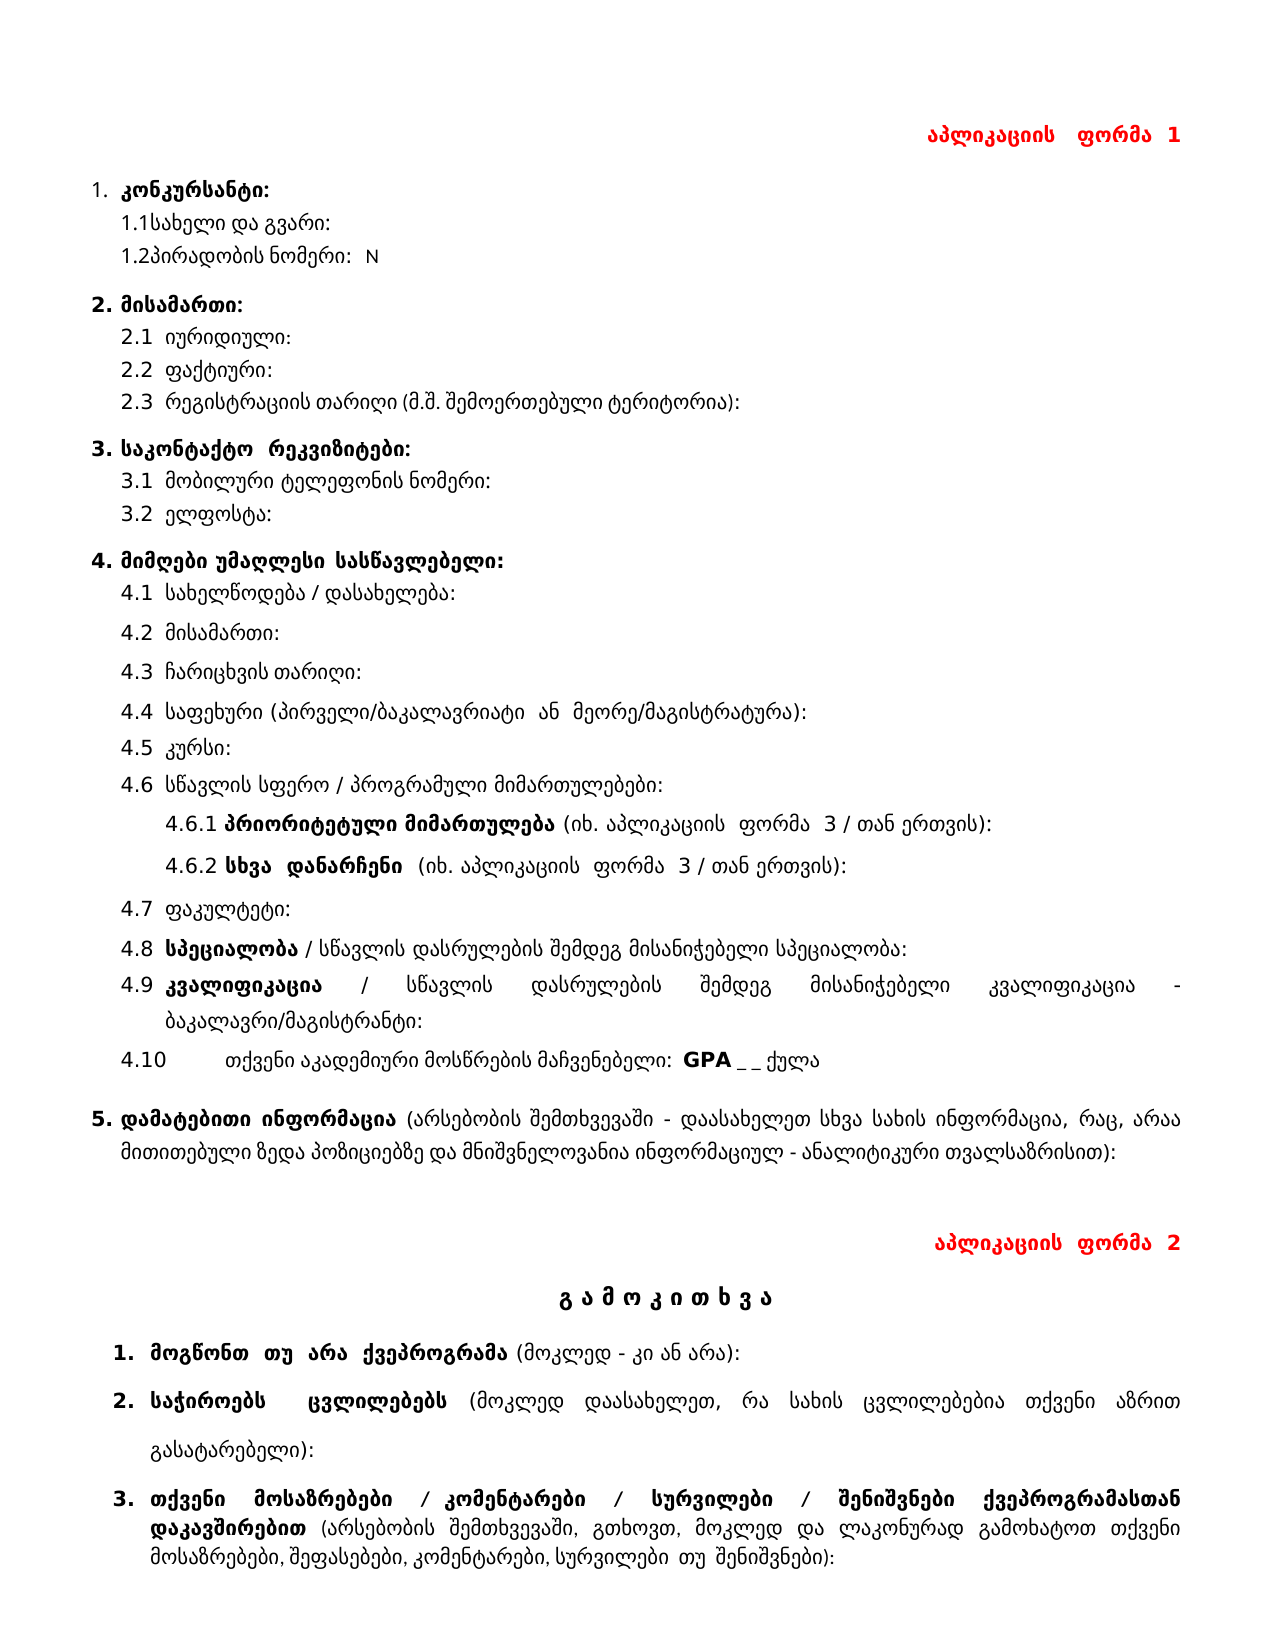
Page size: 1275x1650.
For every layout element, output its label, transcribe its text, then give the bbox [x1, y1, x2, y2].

list დამატებითი ინფორმაცია (არსებობის შემთხვევაში - დაასახელეთ სხვა სახის ინფორმაცია, რაც, არაა მითითებული ზედა პოზიციებზე და მნიშვნელოვანია ინფორმაციულ - ანალიტიკური თვალსაზრისით): [91, 1104, 1181, 1166]
list თქვენი აკადემიური მოსწრების მაჩვენებელი: GPA _ _ ქულა [120, 1046, 1181, 1073]
list ფაქტიური: [120, 355, 1181, 383]
list მოგწონთ თუ არა ქვეპროგრამა (მოკლედ - კი ან არა): [112, 1341, 1181, 1365]
list პრიორიტეტული მიმართულება (იხ. აპლიკაციის ფორმა 3 / თან ერთვის): [165, 809, 1181, 837]
text აპლიკაციის ფორმა 2 [150, 1231, 1181, 1255]
list სხვა დანარჩენი (იხ. აპლიკაციის ფორმა 3 / თან ერთვის): [165, 852, 1181, 880]
list ფაკულტეტი: [120, 894, 1181, 923]
list კონკურსანტი: [91, 176, 1181, 204]
text აპლიკაციის ფორმა 1 [120, 123, 1181, 147]
list პირადობის ნომერი: N [120, 241, 1181, 269]
list საფეხური (პირველი/ბაკალავრიატი ან მეორე/მაგისტრატურა): [120, 700, 1181, 724]
list იურიდიული: [120, 322, 1181, 351]
list მისამართი: [120, 621, 1181, 645]
list სახელწოდება / დასახელება: [120, 578, 1181, 607]
list ჩარიცხვის თარიღი: [120, 657, 1181, 686]
list სპეციალობა / სწავლის დასრულების შემდეგ მისანიჭებელი სპეციალობა: [120, 937, 1181, 961]
list მიმღები უმაღლესი სასწავლებელი: [91, 546, 1181, 574]
list საჭიროებს ცვლილებებს (მოკლედ დაასახელეთ, რა სახის ცვლილებებია თქვენი აზრით გასატარებელი): [112, 1389, 1181, 1462]
list მობილური ტელეფონის ნომერი: [120, 467, 1181, 495]
list სახელი და გვარი: [120, 208, 1181, 237]
list თქვენი მოსაზრებები / კომენტარები / სურვილები / შენიშვნები ქვეპროგრამასთან დაკავშირებით (არსებობის შემთხვევაში, გთხოვთ, მოკლედ და ლაკონურად გამოხატოთ თქვენი მოსაზრებები, შეფასებები, კომენტარები, სურვილები თუ შენიშვნები): [112, 1486, 1181, 1570]
list კურსი: [120, 736, 1181, 761]
list რეგისტრაციის თარიღი (მ.შ. შემოერთებული ტერიტორია): [120, 387, 1181, 416]
list კვალიფიკაცია / სწავლის დასრულების შემდეგ მისანიჭებელი კვალიფიკაცია - ბაკალავრი/მაგისტრანტი: [120, 973, 1181, 1034]
list სწავლის სფერო / პროგრამული მიმართულებები: [120, 773, 1181, 797]
list ელფოსტა: [120, 499, 1181, 528]
list მისამართი: [91, 290, 1181, 318]
list საკონტაქტო რეკვიზიტები: [91, 434, 1181, 462]
text გ ა მ ო კ ი თ ხ ვ ა [150, 1284, 1181, 1311]
